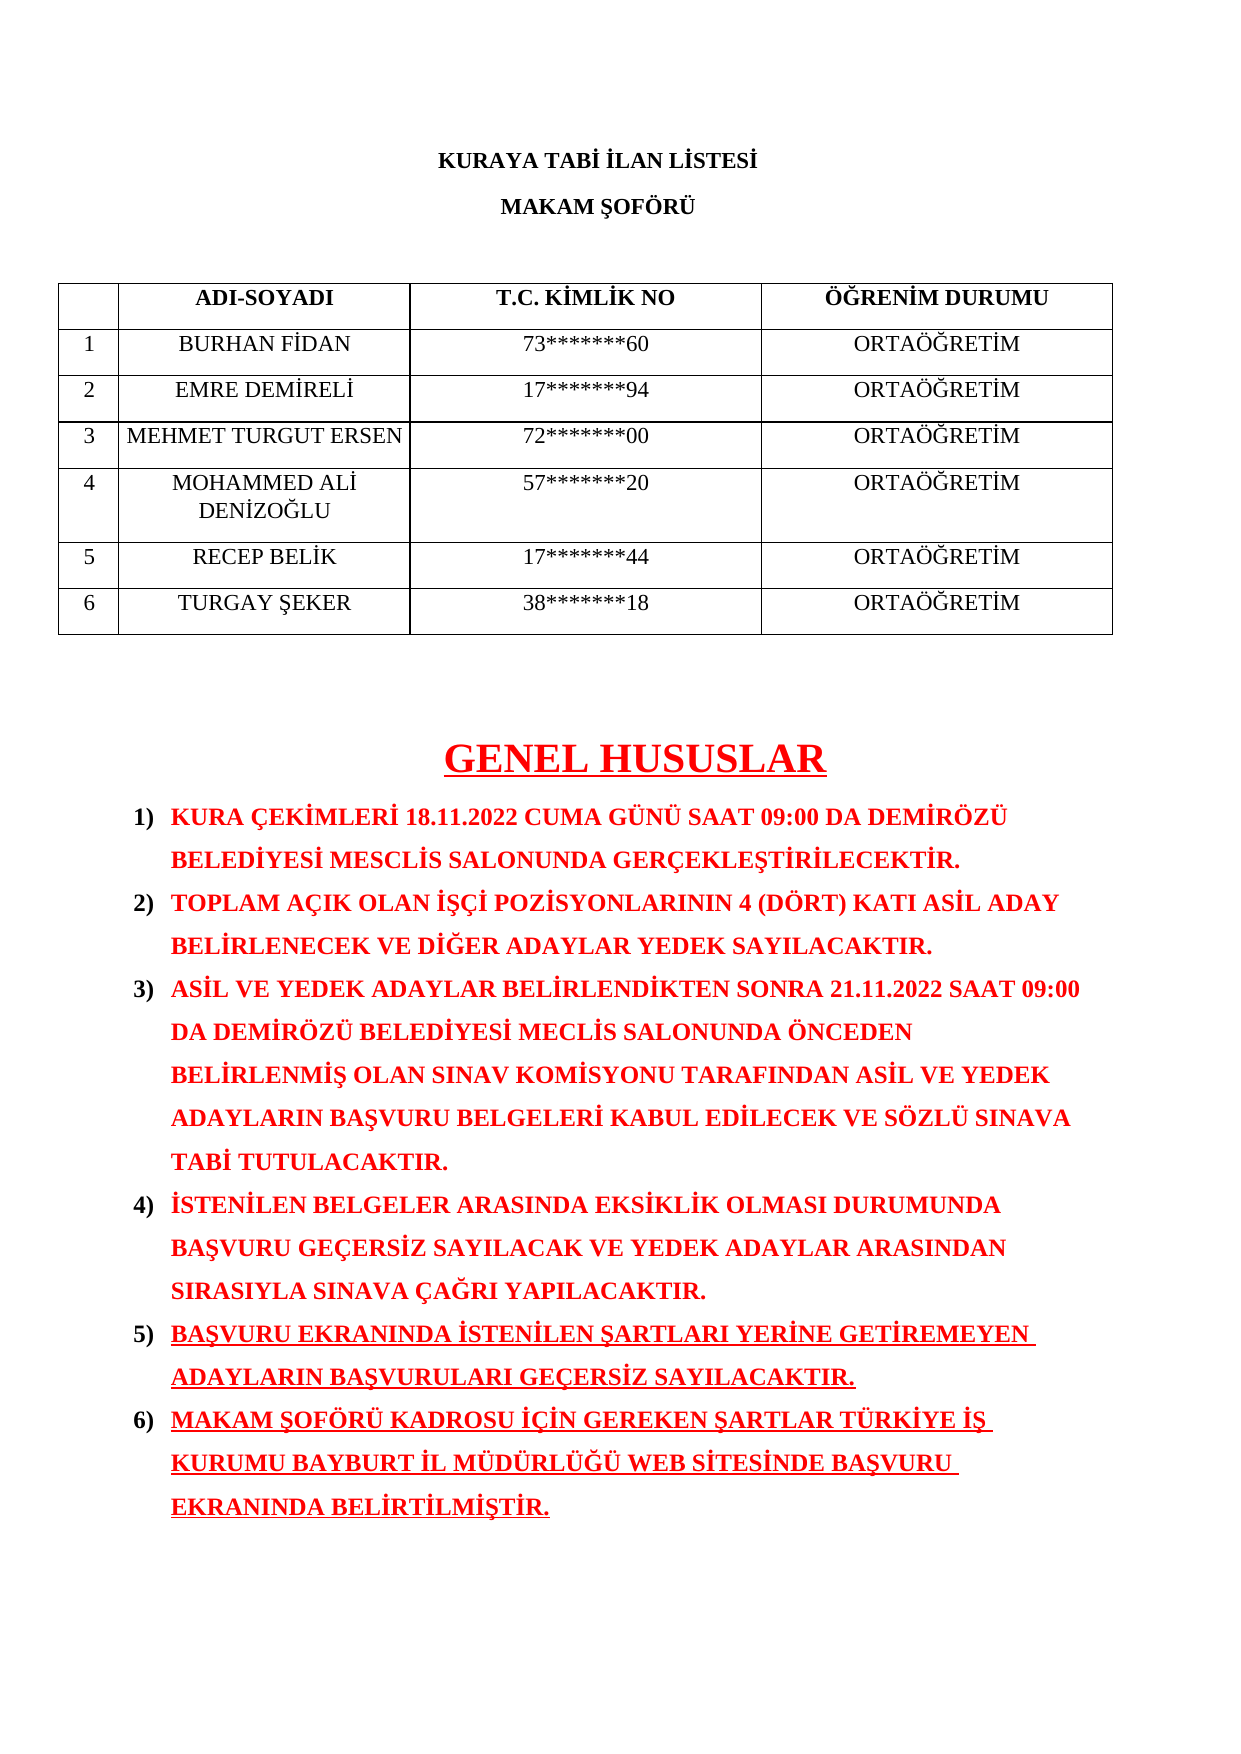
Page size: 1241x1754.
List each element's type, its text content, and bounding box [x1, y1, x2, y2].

table_cell 17*******44 [411, 543, 761, 588]
table_cell 3 [59, 423, 118, 467]
table_cell 4 [59, 469, 118, 542]
table_header [59, 284, 118, 329]
table_cell 38*******18 [411, 589, 761, 634]
text KURAYA TABİ İLAN LİSTESİ [103, 148, 1093, 174]
text MAKAM ŞOFÖRÜ [103, 193, 1093, 219]
table_cell 73*******60 [411, 330, 761, 375]
table_cell 2 [59, 376, 118, 421]
table_cell ORTAÖĞRETİM [762, 589, 1112, 634]
list BAŞVURU EKRANINDA İSTENİLEN ŞARTLARI YERİNE GETİREMEYEN ADAYLARIN BAŞVURULARI GEÇERSİZ SAYILACAKTIR. [133, 1319, 1093, 1391]
table_cell ORTAÖĞRETİM [762, 330, 1112, 375]
text GENEL HUSUSLAR [103, 733, 1093, 781]
table_cell RECEP BELİK [119, 543, 409, 588]
table_header ADI-SOYADI [119, 284, 409, 329]
table_header T.C. KİMLİK NO [411, 284, 761, 329]
list İSTENİLEN BELGELER ARASINDA EKSİKLİK OLMASI DURUMUNDA BAŞVURU GEÇERSİZ SAYILACAK VE YEDEK ADAYLAR ARASINDAN SIRASIYLA SINAVA ÇAĞRI YAPILACAKTIR. [133, 1190, 1093, 1305]
table_cell EMRE DEMİRELİ [119, 376, 409, 421]
table_cell 17*******94 [411, 376, 761, 421]
table_cell 6 [59, 589, 118, 634]
table_header ÖĞRENİM DURUMU [762, 284, 1112, 329]
table_cell ORTAÖĞRETİM [762, 543, 1112, 588]
table_cell 72*******00 [411, 423, 761, 467]
list ASİL VE YEDEK ADAYLAR BELİRLENDİKTEN SONRA 21.11.2022 SAAT 09:00 DA DEMİRÖZÜ BELEDİYESİ MECLİS SALONUNDA ÖNCEDEN BELİRLENMİŞ OLAN SINAV KOMİSYONU TARAFINDAN ASİL VE YEDEK ADAYLARIN BAŞVURU BELGELERİ KABUL EDİLECEK VE SÖZLÜ SINAVA TABİ TUTULACAKTIR. [133, 974, 1093, 1175]
table_cell ORTAÖĞRETİM [762, 469, 1112, 542]
list MAKAM ŞOFÖRÜ KADROSU İÇİN GEREKEN ŞARTLAR TÜRKİYE İŞ KURUMU BAYBURT İL MÜDÜRLÜĞÜ WEB SİTESİNDE BAŞVURU EKRANINDA BELİRTİLMİŞTİR. [133, 1405, 1093, 1520]
table_cell BURHAN FİDAN [119, 330, 409, 375]
table_cell ORTAÖĞRETİM [762, 376, 1112, 421]
table_cell 1 [59, 330, 118, 375]
table_cell 57*******20 [411, 469, 761, 542]
list TOPLAM AÇIK OLAN İŞÇİ POZİSYONLARININ 4 (DÖRT) KATI ASİL ADAY BELİRLENECEK VE DİĞER ADAYLAR YEDEK SAYILACAKTIR. [133, 888, 1093, 960]
list KURA ÇEKİMLERİ 18.11.2022 CUMA GÜNÜ SAAT 09:00 DA DEMİRÖZÜ BELEDİYESİ MESCLİS SALONUNDA GERÇEKLEŞTİRİLECEKTİR. [133, 802, 1093, 873]
table_cell TURGAY ŞEKER [119, 589, 409, 634]
table_cell MEHMET TURGUT ERSEN [119, 423, 409, 467]
table_cell ORTAÖĞRETİM [762, 423, 1112, 467]
table_cell 5 [59, 543, 118, 588]
table_cell MOHAMMED ALİ DENİZOĞLU [119, 469, 409, 542]
